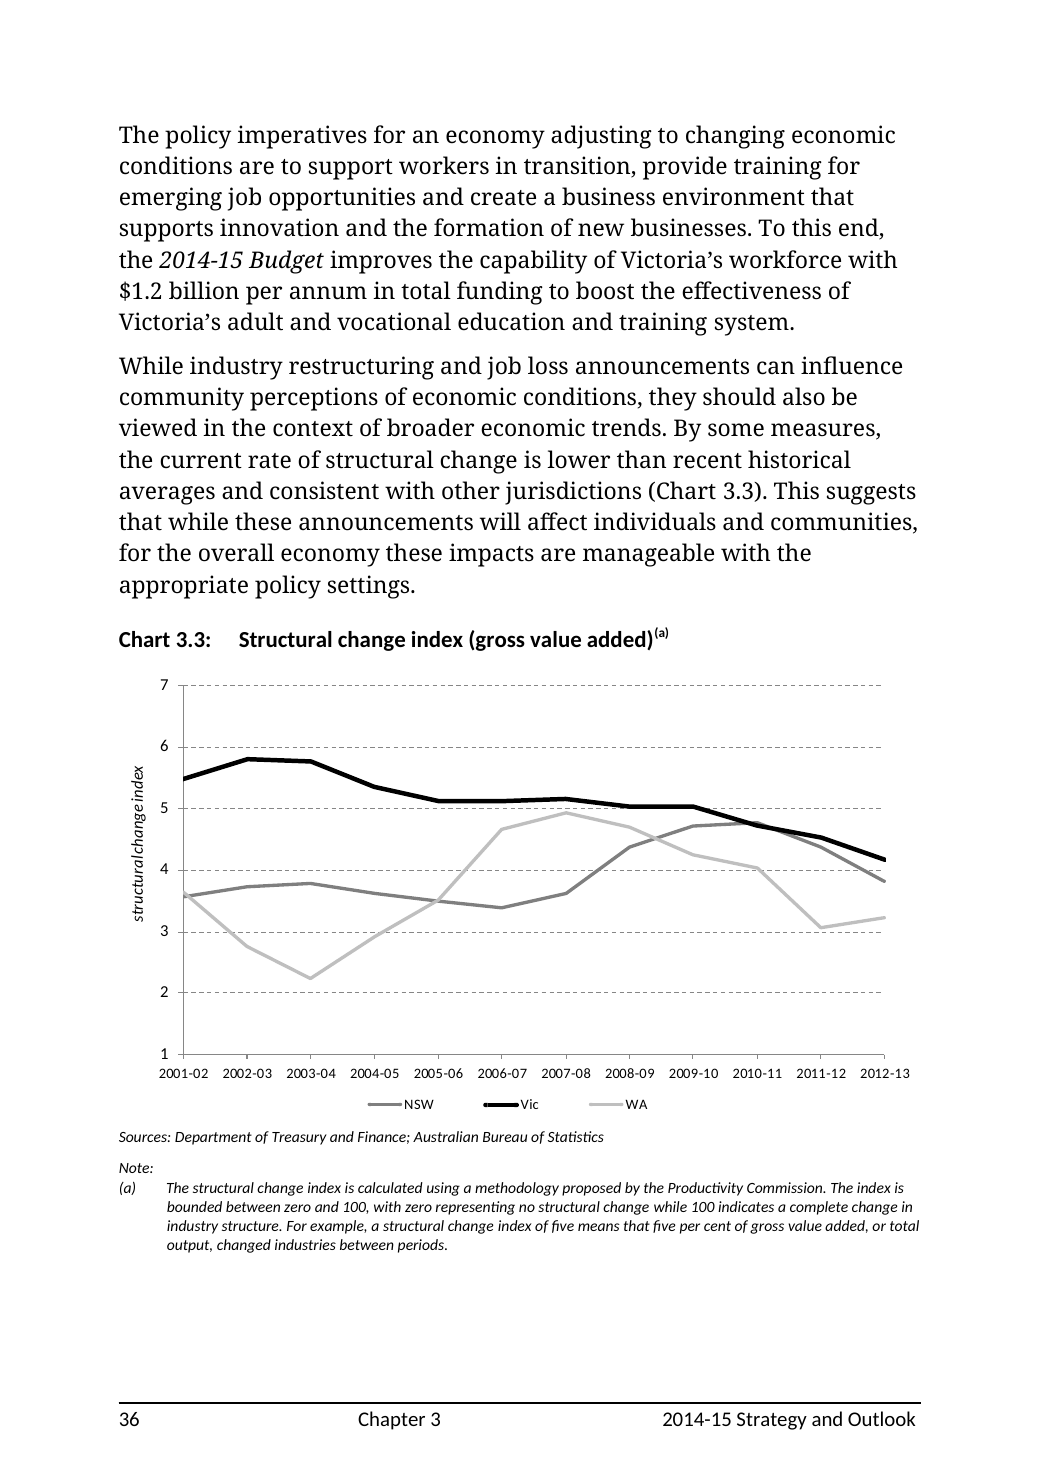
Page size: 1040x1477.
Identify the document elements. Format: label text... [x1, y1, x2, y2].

text Note: [118, 1159, 921, 1178]
text (a) The structural change index is calculated using a methodology proposed by the Productivity Commission. The index is bounded between zero and 100, with zero representing no structural change while 100 indicates a complete change in industry structure. For example, a structural change index of five means that five per cent of gross value added, or total output, changed industries between periods. [118, 1178, 921, 1254]
text The policy imperatives for an economy adjusting to changing economic conditions are to support workers in transition, provide training for emerging job opportunities and create a business environment that supports innovation and the formation of new businesses. To this end, the 2014-15 Budget improves the capability of Victoria’s workforce with $1.2 billion per annum in total funding to boost the effectiveness of Victoria’s adult and vocational education and training system. [118, 118, 921, 337]
text While industry restructuring and job loss announcements can influence community perceptions of economic conditions, they should also be viewed in the context of broader economic trends. By some measures, the current rate of structural change is lower than recent historical averages and consistent with other jurisdictions (Chart 3.3). This suggests that while these announcements will affect individuals and communities, for the overall economy these impacts are manageable with the appropriate policy settings. [118, 350, 921, 600]
subtitle Chart 3.3: Structural change index (gross value added)(a) [118, 625, 921, 653]
text Sources: Department of Treasury and Finance; Australian Bureau of Statistics [118, 1127, 921, 1146]
